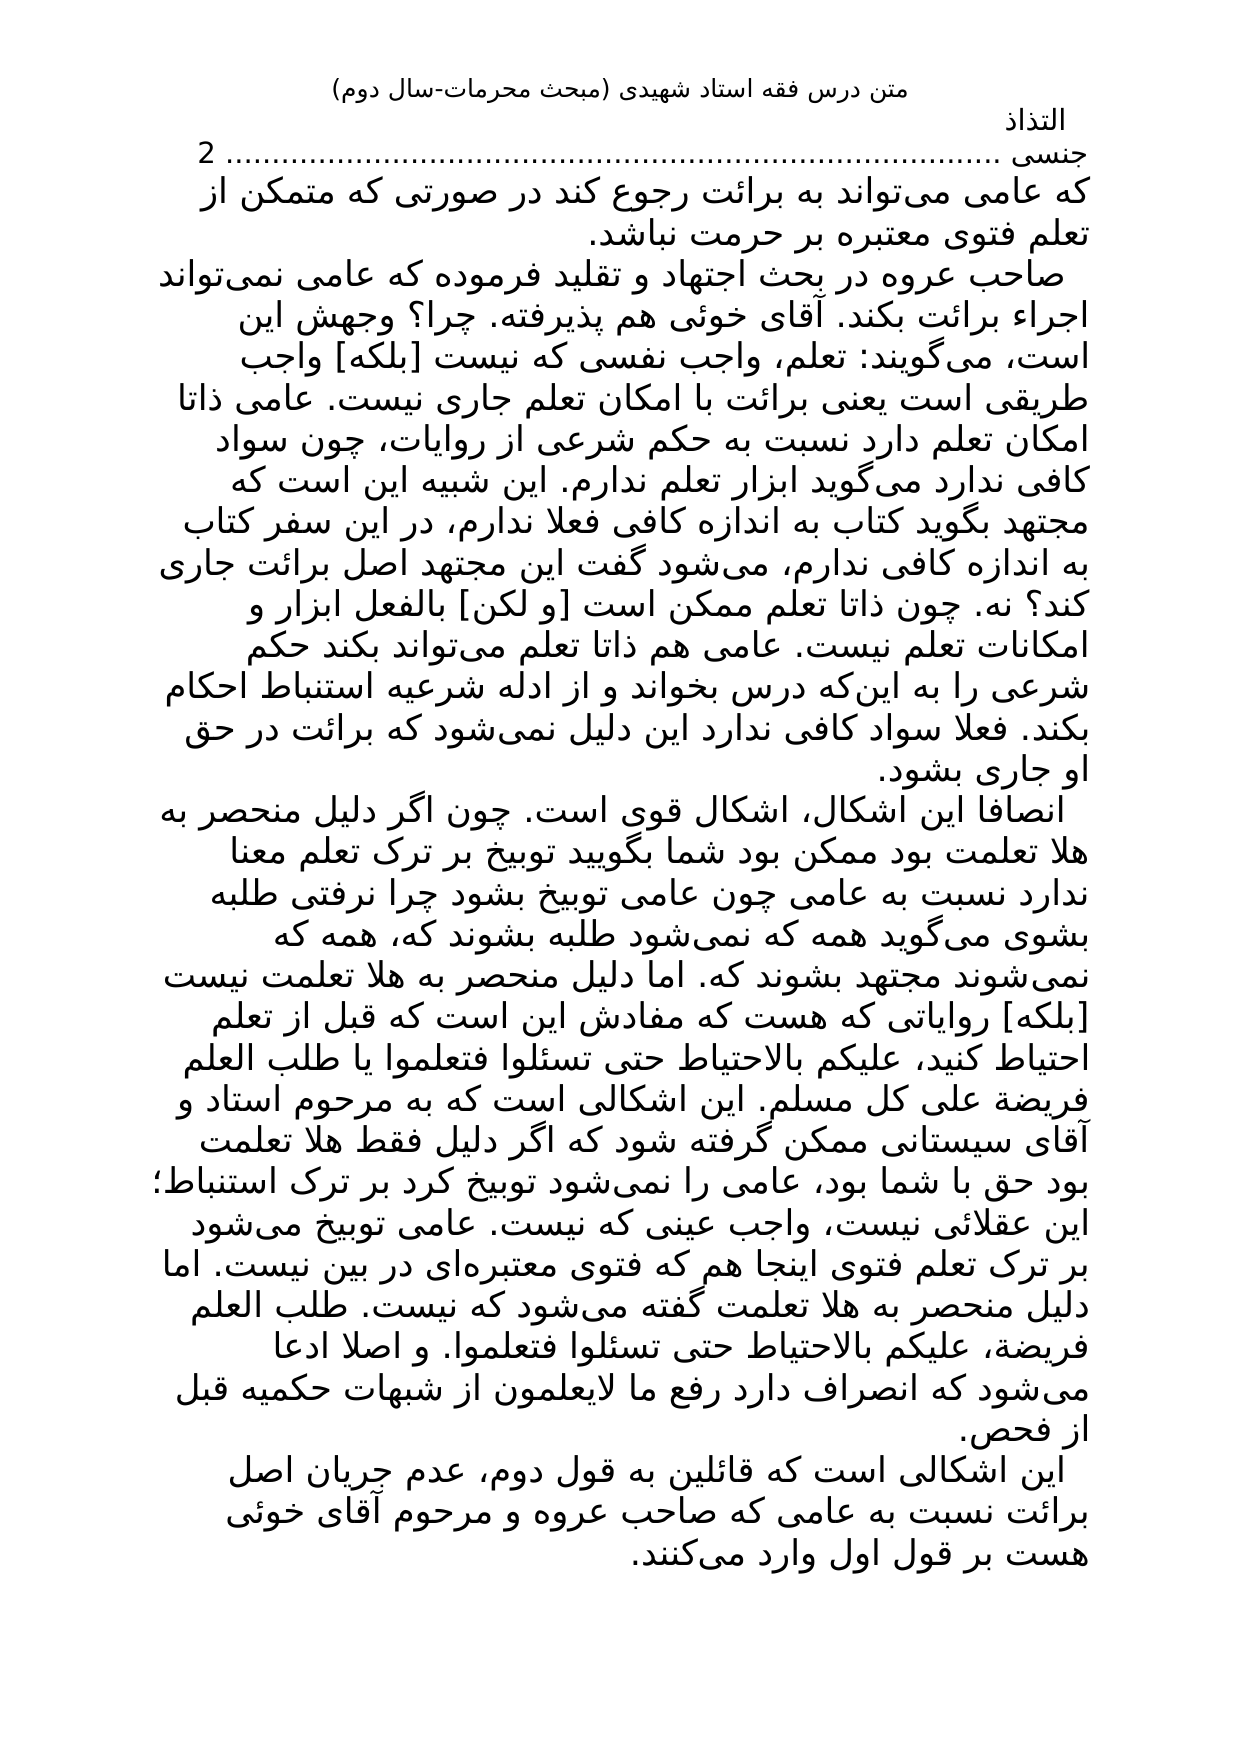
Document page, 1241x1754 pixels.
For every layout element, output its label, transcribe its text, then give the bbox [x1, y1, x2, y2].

text صاحب عروه در بحث اجتهاد و تقلید فرموده که عامی نمی‌تواند اجراء برائت بکند. آقای خوئی هم پذیرفته. چرا؟ وجهش این است، می‌‌گویند: تعلم، واجب نفسی که نیست [بلکه] ‌واجب طریقی است یعنی برائت با امکان تعلم جاری نیست. عامی ذاتا امکان تعلم دارد نسبت به حکم شرعی از روایات، ‌چون سواد کافی ندارد می‌‌گوید ابزار تعلم ندارم. این شبیه این است که مجتهد بگوید کتاب به اندازه کافی فعلا ندارم، ‌در این سفر کتاب به اندازه کافی ندارم، می‌‌شود گفت این مجتهد اصل برائت جاری کند؟ نه. چون ذاتا تعلم ممکن است [و لکن] بالفعل ابزار و امکانات تعلم نیست. عامی هم ذاتا تعلم می‌‌تواند بکند حکم شرعی را به این‌که درس بخواند و از ادله شرعیه استنباط احکام بکند‌. فعلا سواد کافی ندارد این دلیل نمی‌شود که برائت در حق او جاری بشود. [150, 253, 1090, 789]
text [150, 171, 1090, 253]
text این اشکالی است که قائلین به قول دوم، ‌عدم جریان اصل برائت نسبت به عامی که صاحب عروه و مرحوم آقای خوئی هست بر قول اول وارد می‌‌کنند. [150, 1449, 1090, 1573]
text انصافا این اشکال، اشکال قوی است. چون اگر دلیل منحصر به هلا تعلمت بود ممکن بود شما بگویید توبیخ بر ترک تعلم معنا ندارد نسبت به عامی چون عامی توبیخ بشود چرا نرفتی طلبه بشوی می‌‌گوید همه که نمی‌شود طلبه بشوند که، همه که نمی‌شوند مجتهد بشوند که. اما دلیل منحصر به هلا تعلمت نیست [بلکه] روایاتی که هست که مفادش این است که قبل از تعلم احتیاط کنید، ‌علیکم بالاحتیاط حتی تسئلوا فتعلموا یا طلب العلم فریضة علی کل مسلم. این اشکالی است که به مرحوم استاد و آقای سیستانی ممکن گرفته شود که اگر دلیل فقط هلا تعلمت بود حق با شما بود، عامی را نمی‌شود توبیخ کرد بر ترک استنباط؛‌ این عقلائی نیست‌، واجب عینی که نیست. عامی توبیخ می‌‌شود بر ترک تعلم فتوی اینجا هم که فتوی معتبره‌ای در بین نیست. اما دلیل منحصر به هلا تعلمت گفته می‌‌شود که نیست. طلب العلم فریضة، علیکم بالاحتیاط حتی تسئلوا فتعلموا. و اصلا ادعا می‌‌شود که انصراف دارد رفع ما لایعلمون از شبهات حکمیه قبل از فحص. [150, 789, 1090, 1449]
